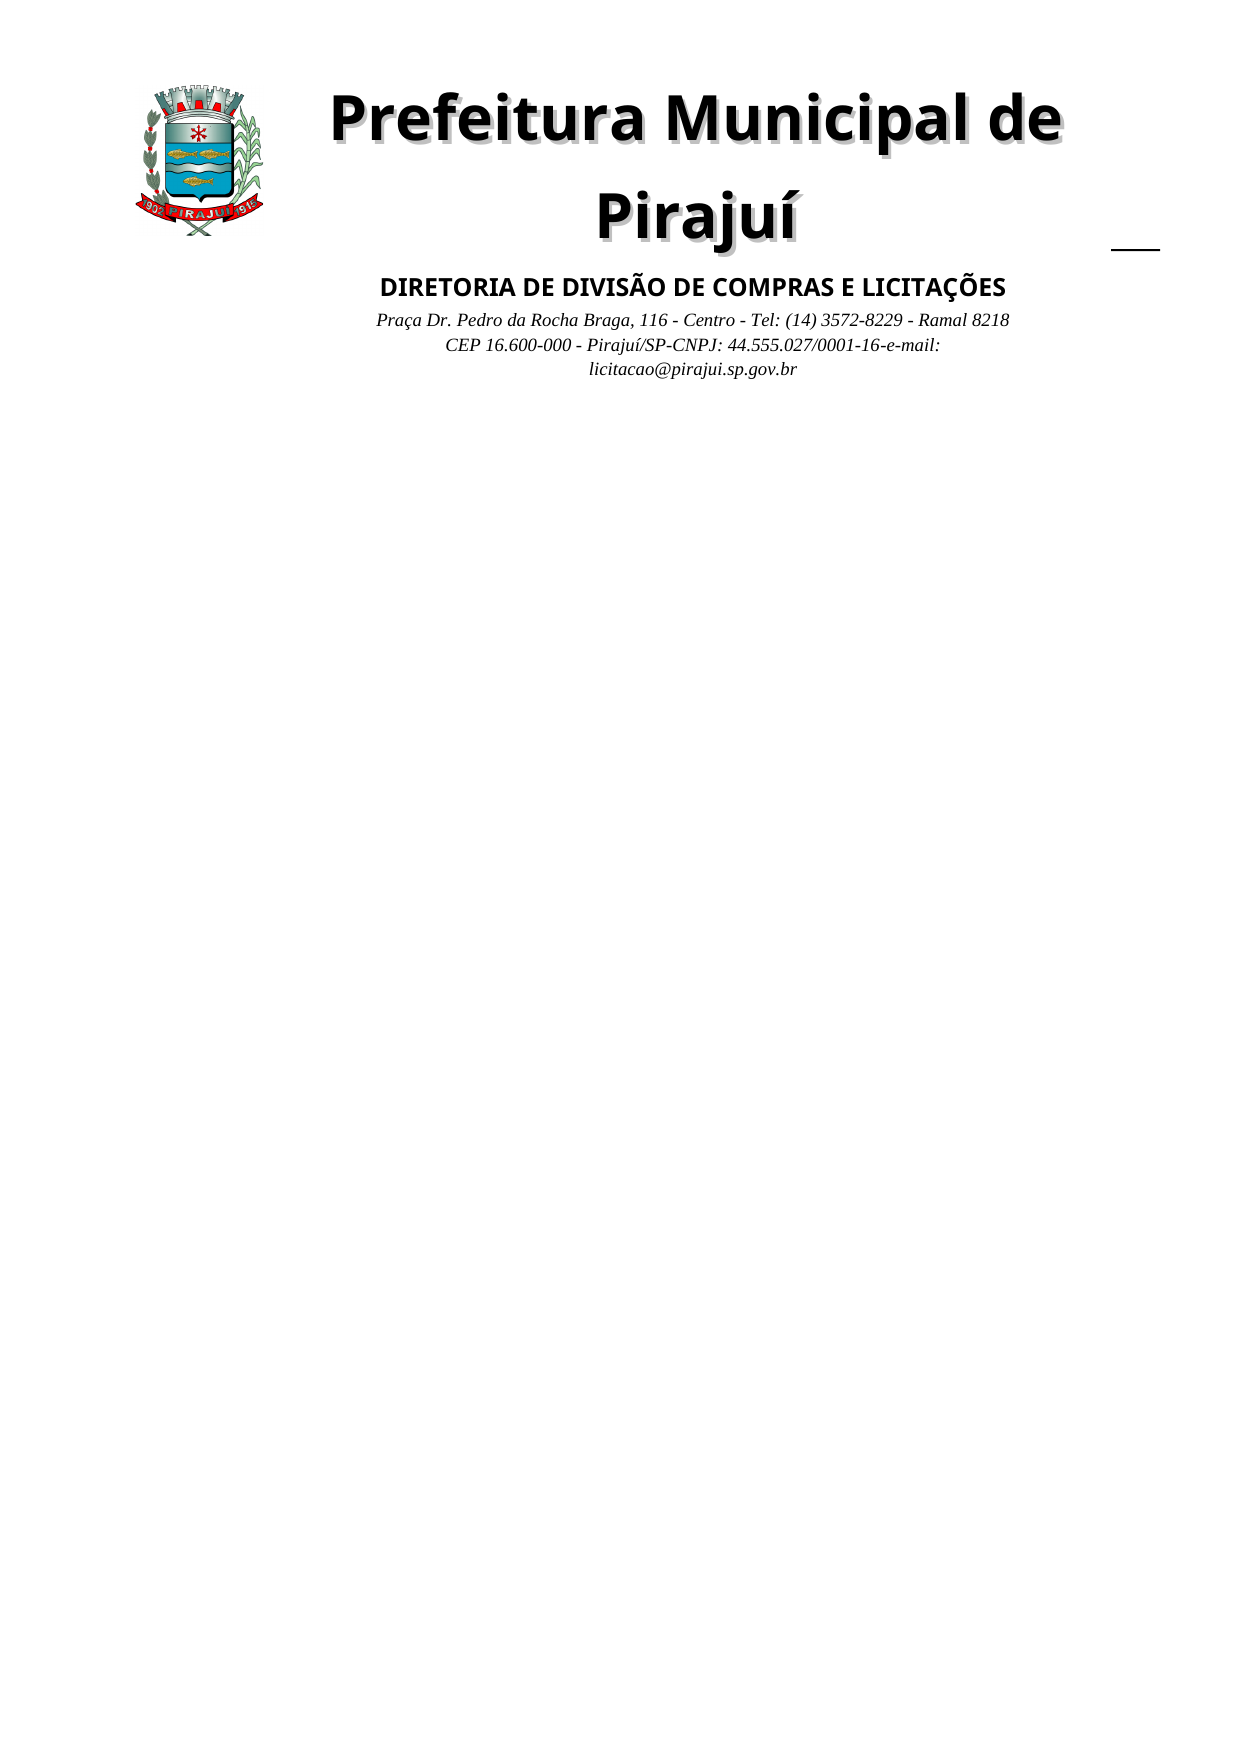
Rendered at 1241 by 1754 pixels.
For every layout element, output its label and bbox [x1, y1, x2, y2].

picture [135, 85, 264, 236]
